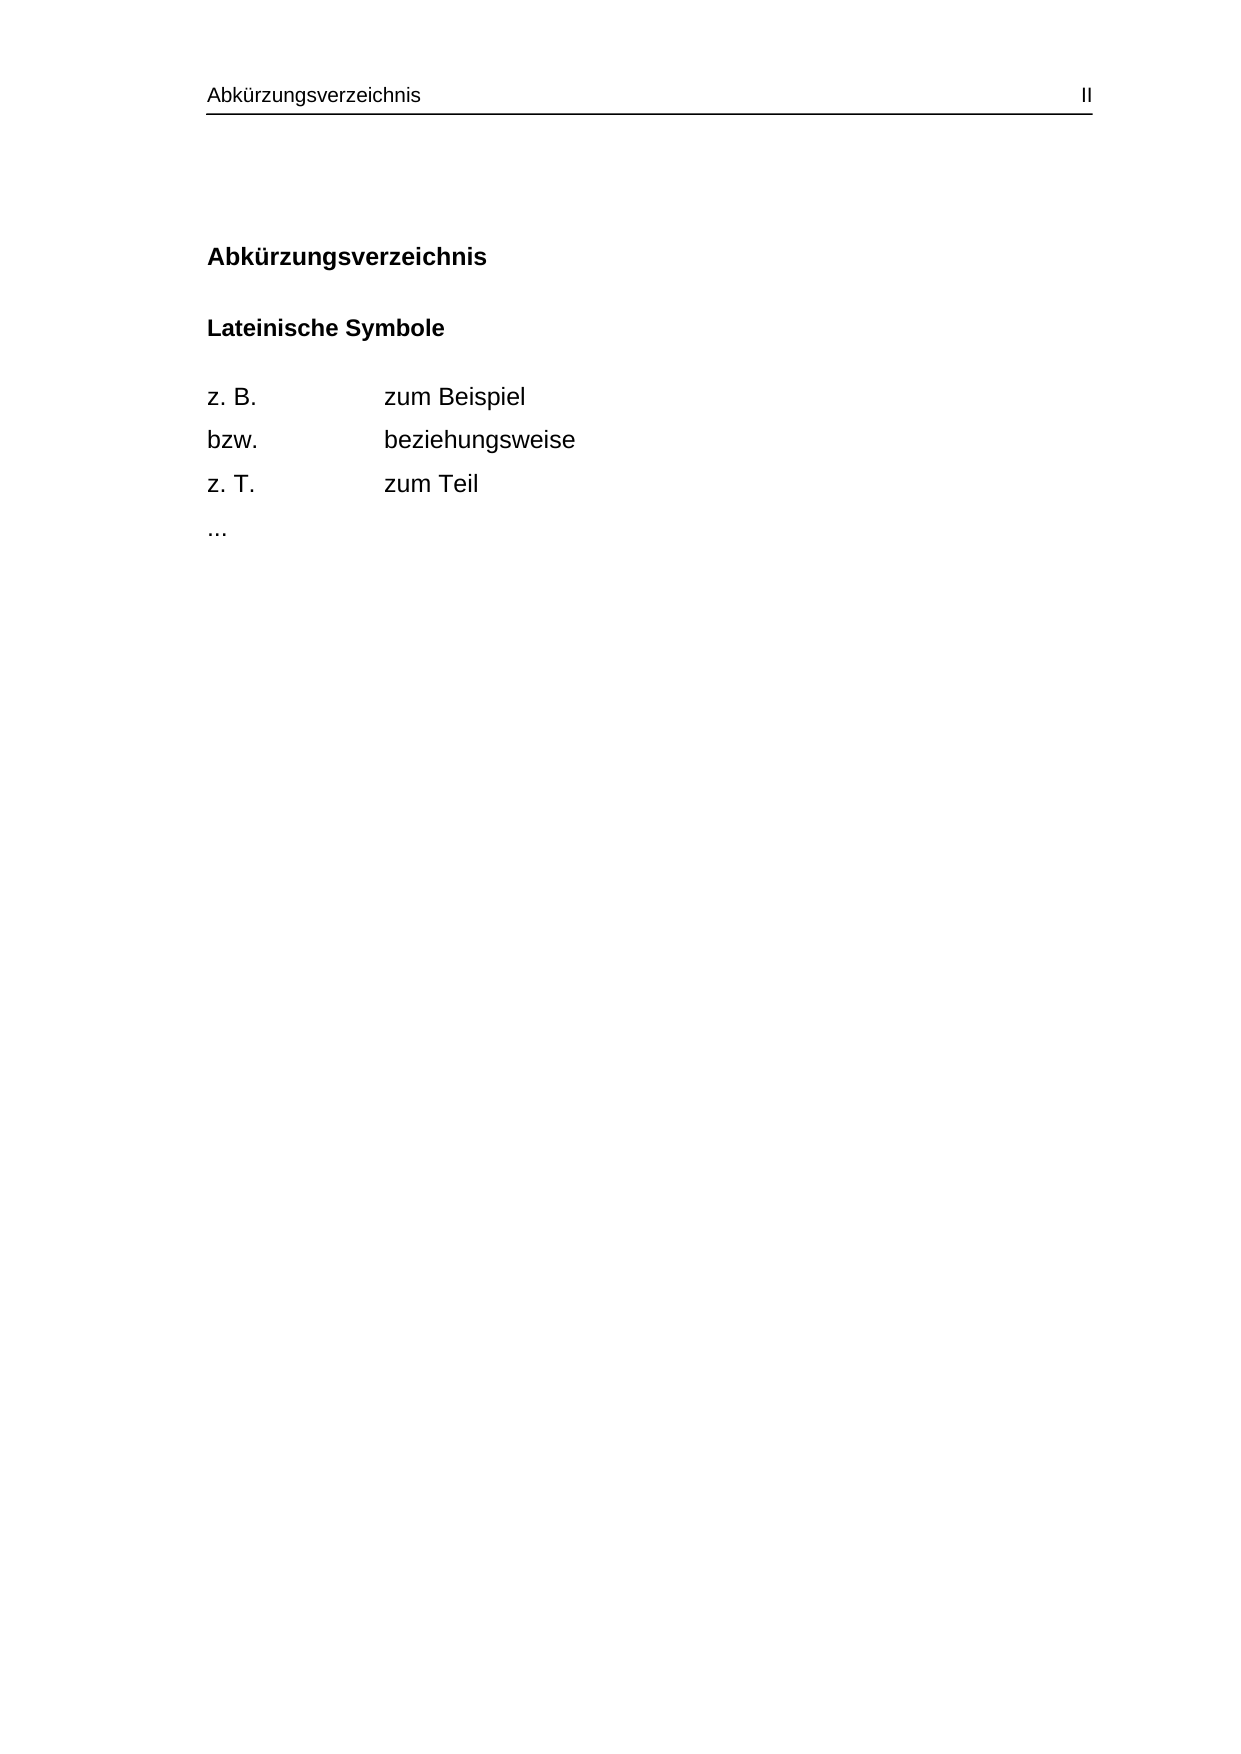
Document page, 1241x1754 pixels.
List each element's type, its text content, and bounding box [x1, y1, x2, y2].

subtitle Abkürzungsverzeichnis [207, 233, 1092, 271]
text Lateinische Symbole [207, 308, 1092, 342]
text z. T. zum Teil [207, 467, 1092, 498]
text z. B. zum Beispiel [207, 379, 1092, 411]
text ... [207, 511, 1092, 542]
text bzw. beziehungsweise [207, 423, 1092, 454]
